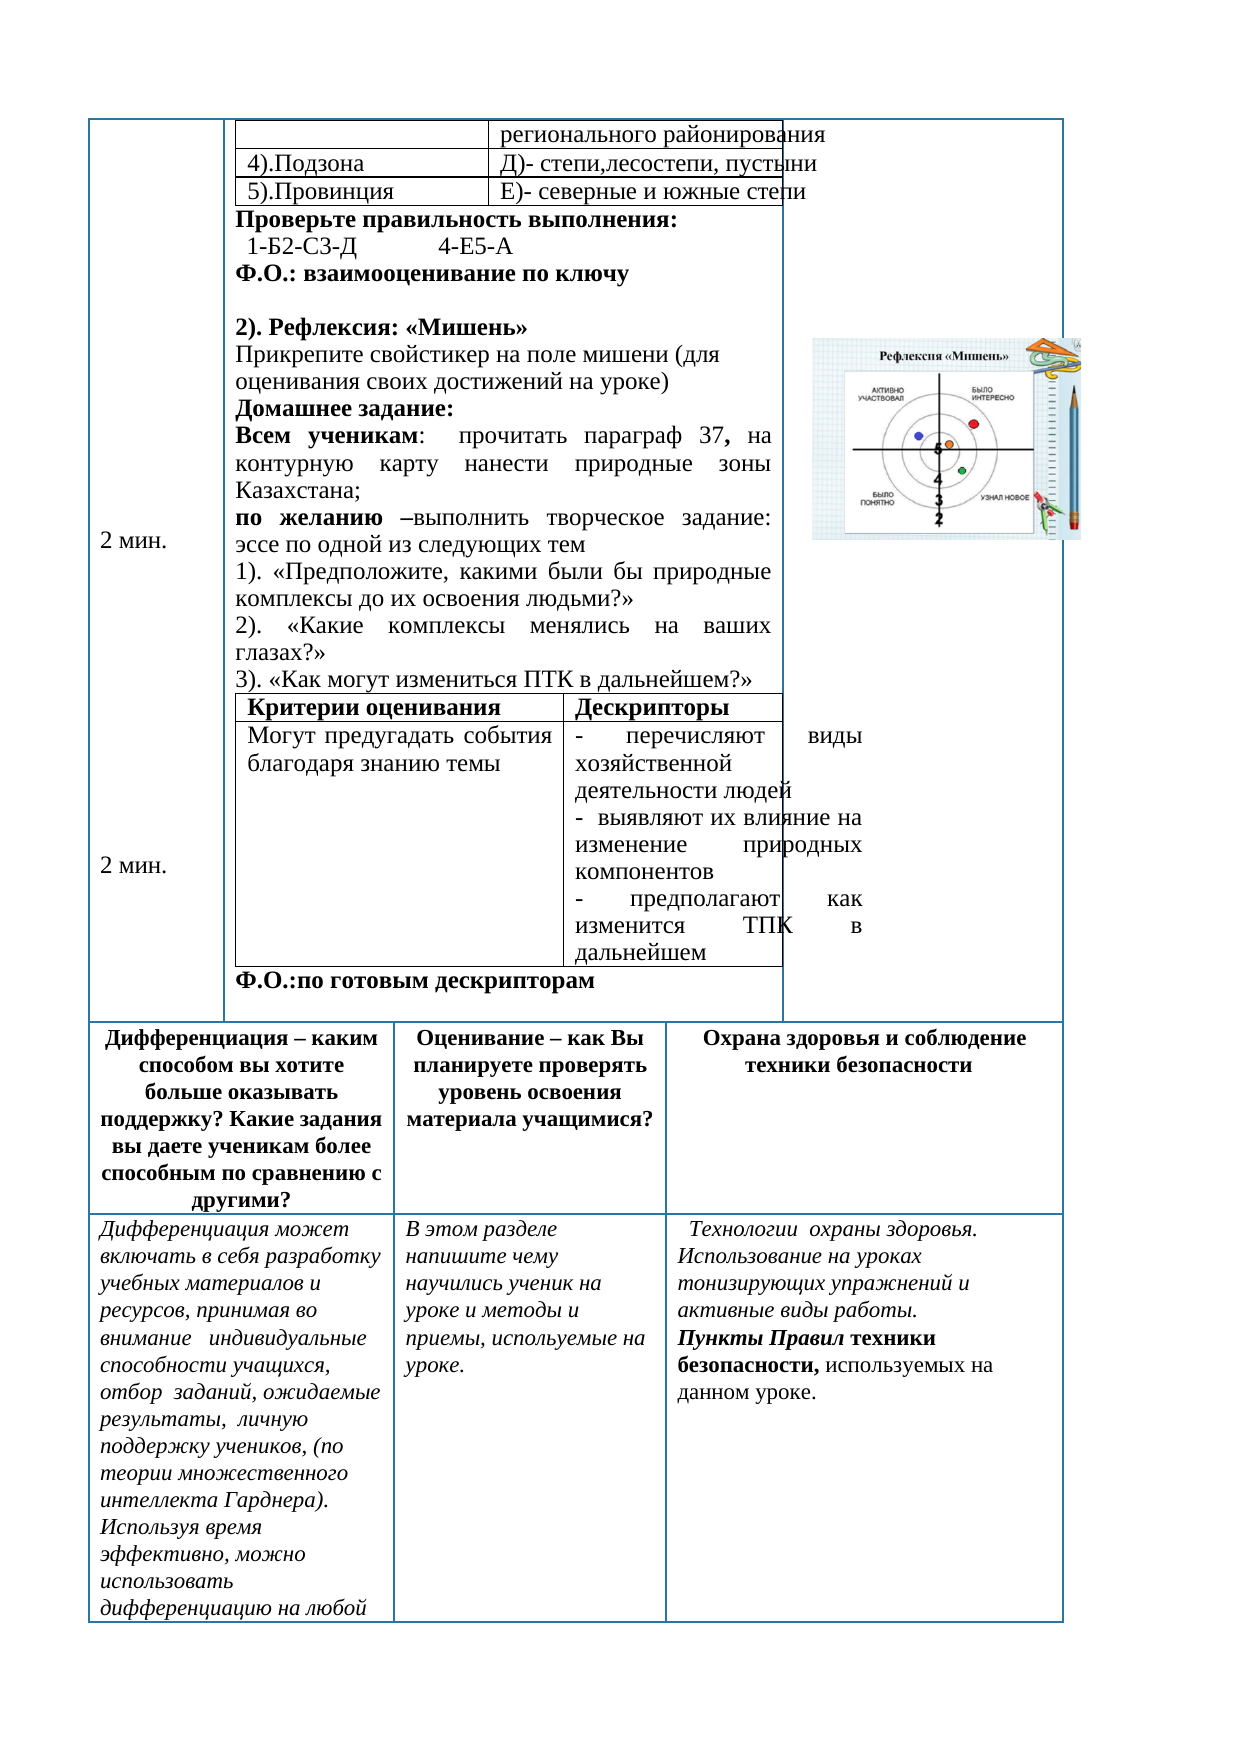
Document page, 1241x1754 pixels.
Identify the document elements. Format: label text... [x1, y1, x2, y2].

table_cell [395, 1215, 665, 1621]
table_cell Оценивание – как Вы планируете проверять уровень освоения материала учащимися? [395, 1023, 665, 1213]
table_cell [90, 120, 223, 1021]
table_cell Дифференциация – каким способом вы хотите больше оказывать поддержку? Какие задания вы даете ученикам более способным по сравнению с другими? [90, 1023, 393, 1213]
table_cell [667, 1215, 1062, 1621]
picture [812, 338, 1082, 540]
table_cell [225, 120, 782, 1021]
table_cell [784, 120, 1062, 1021]
table_cell Охрана здоровья и соблюдение техники безопасности [667, 1023, 1062, 1213]
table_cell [90, 1215, 393, 1621]
